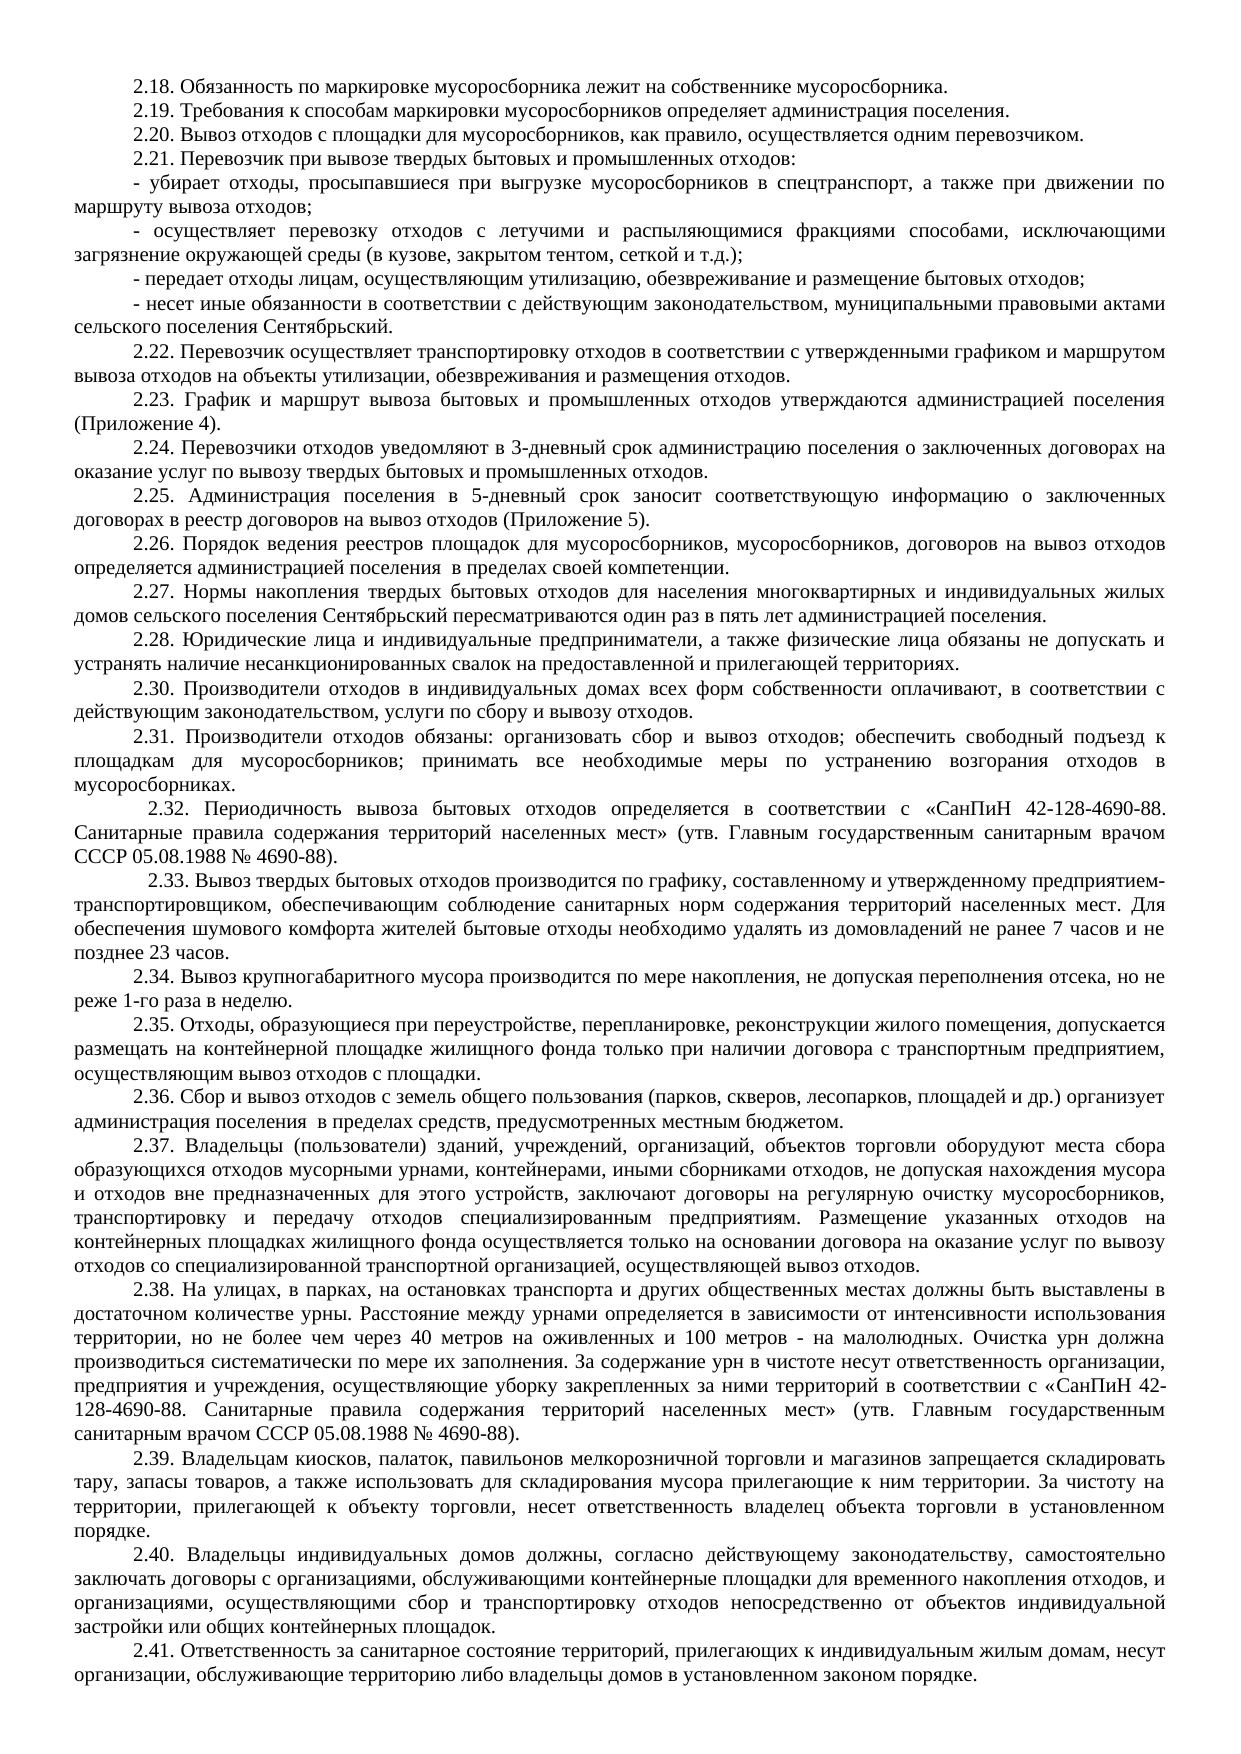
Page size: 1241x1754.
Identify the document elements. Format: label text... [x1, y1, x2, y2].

text 2.31. Производители отходов обязаны: организовать сбор и вывоз отходов; обеспечить свободный подъезд к площадкам для мусоросборников; принимать все необходимые меры по устранению возгорания отходов в мусоросборниках. [74, 723, 1167, 796]
text 2.41. Ответственность за санитарное состояние территорий, прилегающих к индивидуальным жилым домам, несут организации, обслуживающие территорию либо владельцы домов в установленном законом порядке. [74, 1638, 1167, 1686]
text 2.36. Сбор и вывоз отходов с земель общего пользования (парков, скверов, лесопарков, площадей и др.) организует администрация поселения в пределах средств, предусмотренных местным бюджетом. [74, 1084, 1167, 1133]
text 2.19. Требования к способам маркировки мусоросборников определяет администрация поселения. [74, 98, 1167, 122]
text 2.26. Порядок ведения реестров площадок для мусоросборников, мусоросборников, договоров на вывоз отходов определяется администрацией поселения в пределах своей компетенции. [74, 531, 1167, 579]
text - осуществляет перевозку отходов с летучими и распыляющимися фракциями способами, исключающими загрязнение окружающей среды (в кузове, закрытом тентом, сеткой и т.д.); [74, 218, 1167, 266]
text 2.40. Владельцы индивидуальных домов должны, согласно действующему законодательству, самостоятельно заключать договоры с организациями, обслуживающими контейнерные площадки для временного накопления отходов, и организациями, осуществляющими сбор и транспортировку отходов непосредственно от объектов индивидуальной застройки или общих контейнерных площадок. [74, 1542, 1167, 1638]
text 2.34. Вывоз крупногабаритного мусора производится по мере накопления, не допуская переполнения отсека, но не реже 1-го раза в неделю. [74, 964, 1167, 1012]
text 2.23. График и маршрут вывоза бытовых и промышленных отходов утверждаются администрацией поселения (Приложение 4). [74, 387, 1167, 435]
text - несет иные обязанности в соответствии с действующим законодательством, муниципальными правовыми актами сельского поселения Сентябрьский. [74, 290, 1167, 338]
text - передает отходы лицам, осуществляющим утилизацию, обезвреживание и размещение бытовых отходов; [74, 266, 1167, 290]
text 2.28. Юридические лица и индивидуальные предприниматели, а также физические лица обязаны не допускать и устранять наличие несанкционированных свалок на предоставленной и прилегающей территориях. [74, 627, 1167, 675]
text 2.24. Перевозчики отходов уведомляют в 3-дневный срок администрацию поселения о заключенных договорах на оказание услуг по вывозу твердых бытовых и промышленных отходов. [74, 435, 1167, 483]
text 2.33. Вывоз твердых бытовых отходов производится по графику, составленному и утвержденному предприятием-транспортировщиком, обеспечивающим соблюдение санитарных норм содержания территорий населенных мест. Для обеспечения шумового комфорта жителей бытовые отходы необходимо удалять из домовладений не ранее 7 часов и не позднее 23 часов. [74, 868, 1167, 964]
text 2.18. Обязанность по маркировке мусоросборника лежит на собственнике мусоросборника. [74, 74, 1167, 98]
text 2.27. Нормы накопления твердых бытовых отходов для населения многоквартирных и индивидуальных жилых домов сельского поселения Сентябрьский пересматриваются один раз в пять лет администрацией поселения. [74, 579, 1167, 627]
text - убирает отходы, просыпавшиеся при выгрузке мусоросборников в спецтранспорт, а также при движении по маршруту вывоза отходов; [74, 170, 1167, 218]
text 2.38. На улицах, в парках, на остановках транспорта и других общественных местах должны быть выставлены в достаточном количестве урны. Расстояние между урнами определяется в зависимости от интенсивности использования территории, но не более чем через 40 метров на оживленных и 100 метров - на малолюдных. Очистка урн должна производиться систематически по мере их заполнения. За содержание урн в чистоте несут ответственность организации, предприятия и учреждения, осуществляющие уборку закрепленных за ними территорий в соответствии с «СанПиН 42-128-4690-88. Санитарные правила содержания территорий населенных мест» (утв. Главным государственным санитарным врачом СССР 05.08.1988 № 4690-88). [74, 1277, 1167, 1445]
text 2.30. Производители отходов в индивидуальных домах всех форм собственности оплачивают, в соответствии с действующим законодательством, услуги по сбору и вывозу отходов. [74, 675, 1167, 723]
text 2.37. Владельцы (пользователи) зданий, учреждений, организаций, объектов торговли оборудуют места сбора образующихся отходов мусорными урнами, контейнерами, иными сборниками отходов, не допуская нахождения мусора и отходов вне предназначенных для этого устройств, заключают договоры на регулярную очистку мусоросборников, транспортировку и передачу отходов специализированным предприятиям. Размещение указанных отходов на контейнерных площадках жилищного фонда осуществляется только на основании договора на оказание услуг по вывозу отходов со специализированной транспортной организацией, осуществляющей вывоз отходов. [74, 1133, 1167, 1277]
text 2.35. Отходы, образующиеся при переустройстве, перепланировке, реконструкции жилого помещения, допускается размещать на контейнерной площадке жилищного фонда только при наличии договора с транспортным предприятием, осуществляющим вывоз отходов с площадки. [74, 1012, 1167, 1084]
text 2.21. Перевозчик при вывозе твердых бытовых и промышленных отходов: [74, 146, 1167, 170]
text 2.32. Периодичность вывоза бытовых отходов определяется в соответствии с «СанПиН 42-128-4690-88. Санитарные правила содержания территорий населенных мест» (утв. Главным государственным санитарным врачом СССР 05.08.1988 № 4690-88). [74, 796, 1167, 868]
text 2.22. Перевозчик осуществляет транспортировку отходов в соответствии с утвержденными графиком и маршрутом вывоза отходов на объекты утилизации, обезвреживания и размещения отходов. [74, 338, 1167, 387]
text 2.39. Владельцам киосков, палаток, павильонов мелкорозничной торговли и магазинов запрещается складировать тару, запасы товаров, а также использовать для складирования мусора прилегающие к ним территории. За чистоту на территории, прилегающей к объекту торговли, несет ответственность владелец объекта торговли в установленном порядке. [74, 1445, 1167, 1542]
text 2.20. Вывоз отходов с площадки для мусоросборников, как правило, осуществляется одним перевозчиком. [74, 122, 1167, 146]
text 2.25. Администрация поселения в 5-дневный срок заносит соответствующую информацию о заключенных договорах в реестр договоров на вывоз отходов (Приложение 5). [74, 483, 1167, 531]
